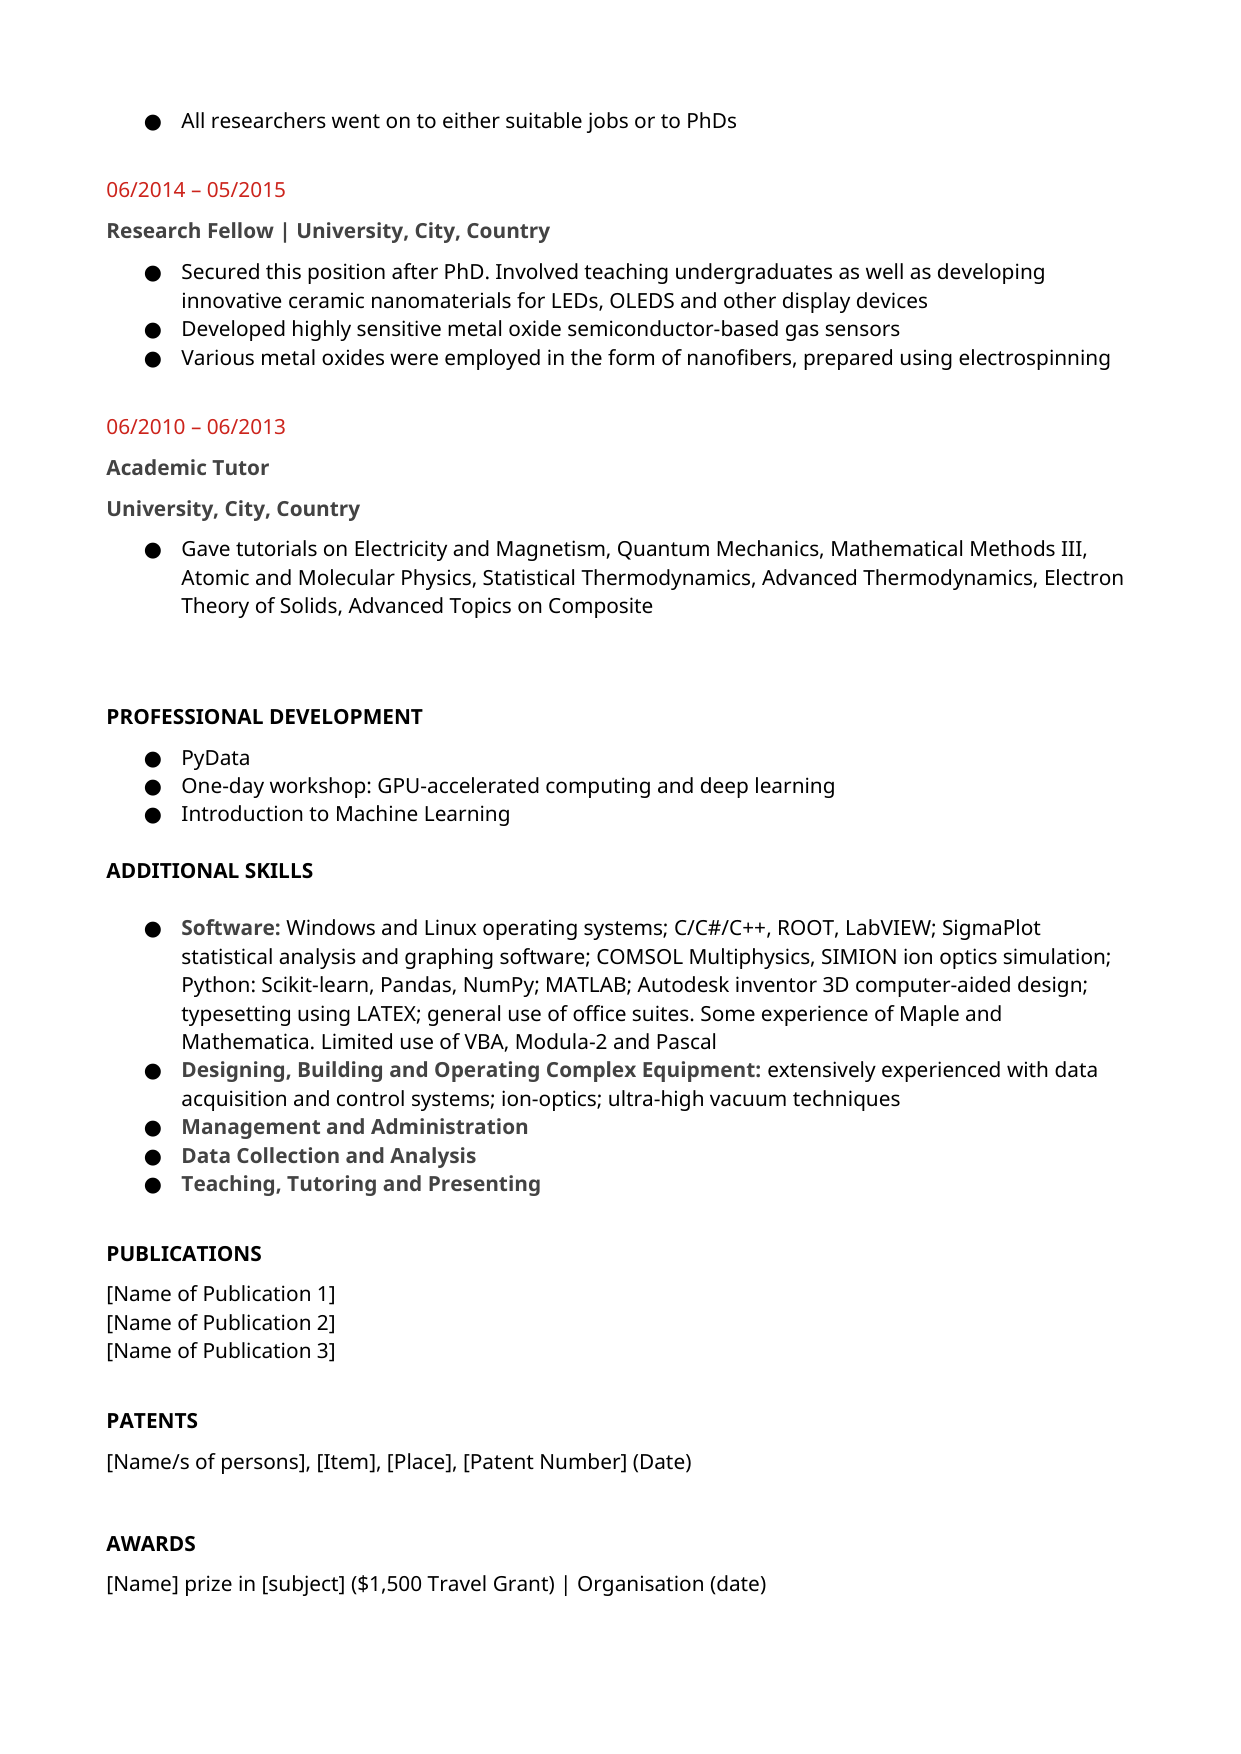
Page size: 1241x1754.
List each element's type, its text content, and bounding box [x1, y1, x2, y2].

list Software: Windows and Linux operating systems; C/C#/C++, ROOT, LabVIEW; SigmaPlot statistical analysis and graphing software; COMSOL Multiphysics, SIMION ion optics simulation; Python: Scikit-learn, Pandas, NumPy; MATLAB; Autodesk inventor 3D computer-aided design; typesetting using LATEX; general use of office suites. Some experience of Maple and Mathematica. Limited use of VBA, Modula-2 and Pascal [144, 913, 1134, 1056]
list Secured this position after PhD. Involved teaching undergraduates as well as developing innovative ceramic nanomaterials for LEDs, OLEDS and other display devices [144, 257, 1134, 314]
list All researchers went on to either suitable jobs or to PhDs [144, 106, 1134, 135]
list Introduction to Machine Learning [144, 799, 1134, 828]
text [Name of Publication 1] [106, 1279, 1134, 1308]
text 06/2014 – 05/2015 [106, 176, 1134, 204]
text [Name/s of persons], [Item], [Place], [Patent Number] (Date) [106, 1447, 1134, 1475]
list One-day workshop: GPU-accelerated computing and deep learning [144, 771, 1134, 799]
text AWARDS [106, 1529, 1134, 1557]
list Designing, Building and Operating Complex Equipment: extensively experienced with data acquisition and control systems; ion-optics; ultra-high vacuum techniques [144, 1056, 1134, 1112]
text PATENTS [106, 1406, 1134, 1434]
list Various metal oxides were employed in the form of nanofibers, prepared using electrospinning [144, 343, 1134, 371]
text PUBLICATIONS [106, 1239, 1134, 1267]
text 06/2010 – 06/2013 [106, 412, 1134, 440]
text [Name of Publication 3] [106, 1336, 1134, 1365]
text Academic Tutor [106, 453, 1134, 481]
text PROFESSIONAL DEVELOPMENT [106, 702, 1134, 730]
list Gave tutorials on Electricity and Magnetism, Quantum Mechanics, Mathematical Methods III, Atomic and Molecular Physics, Statistical Thermodynamics, Advanced Thermodynamics, Electron Theory of Solids, Advanced Topics on Composite [144, 534, 1134, 620]
list Management and Administration [144, 1112, 1134, 1141]
text [Name of Publication 2] [106, 1308, 1134, 1336]
list Developed highly sensitive metal oxide semiconductor-based gas sensors [144, 314, 1134, 343]
list Data Collection and Analysis [144, 1141, 1134, 1169]
list Teaching, Tutoring and Presenting [144, 1169, 1134, 1198]
text [Name] prize in [subject] ($1,500 Travel Grant) | Organisation (date) [106, 1569, 1134, 1598]
text ADDITIONAL SKILLS [106, 856, 1134, 885]
text Research Fellow | University, City, Country [106, 217, 1134, 245]
text University, City, Country [106, 494, 1134, 522]
list PyData [144, 743, 1134, 771]
